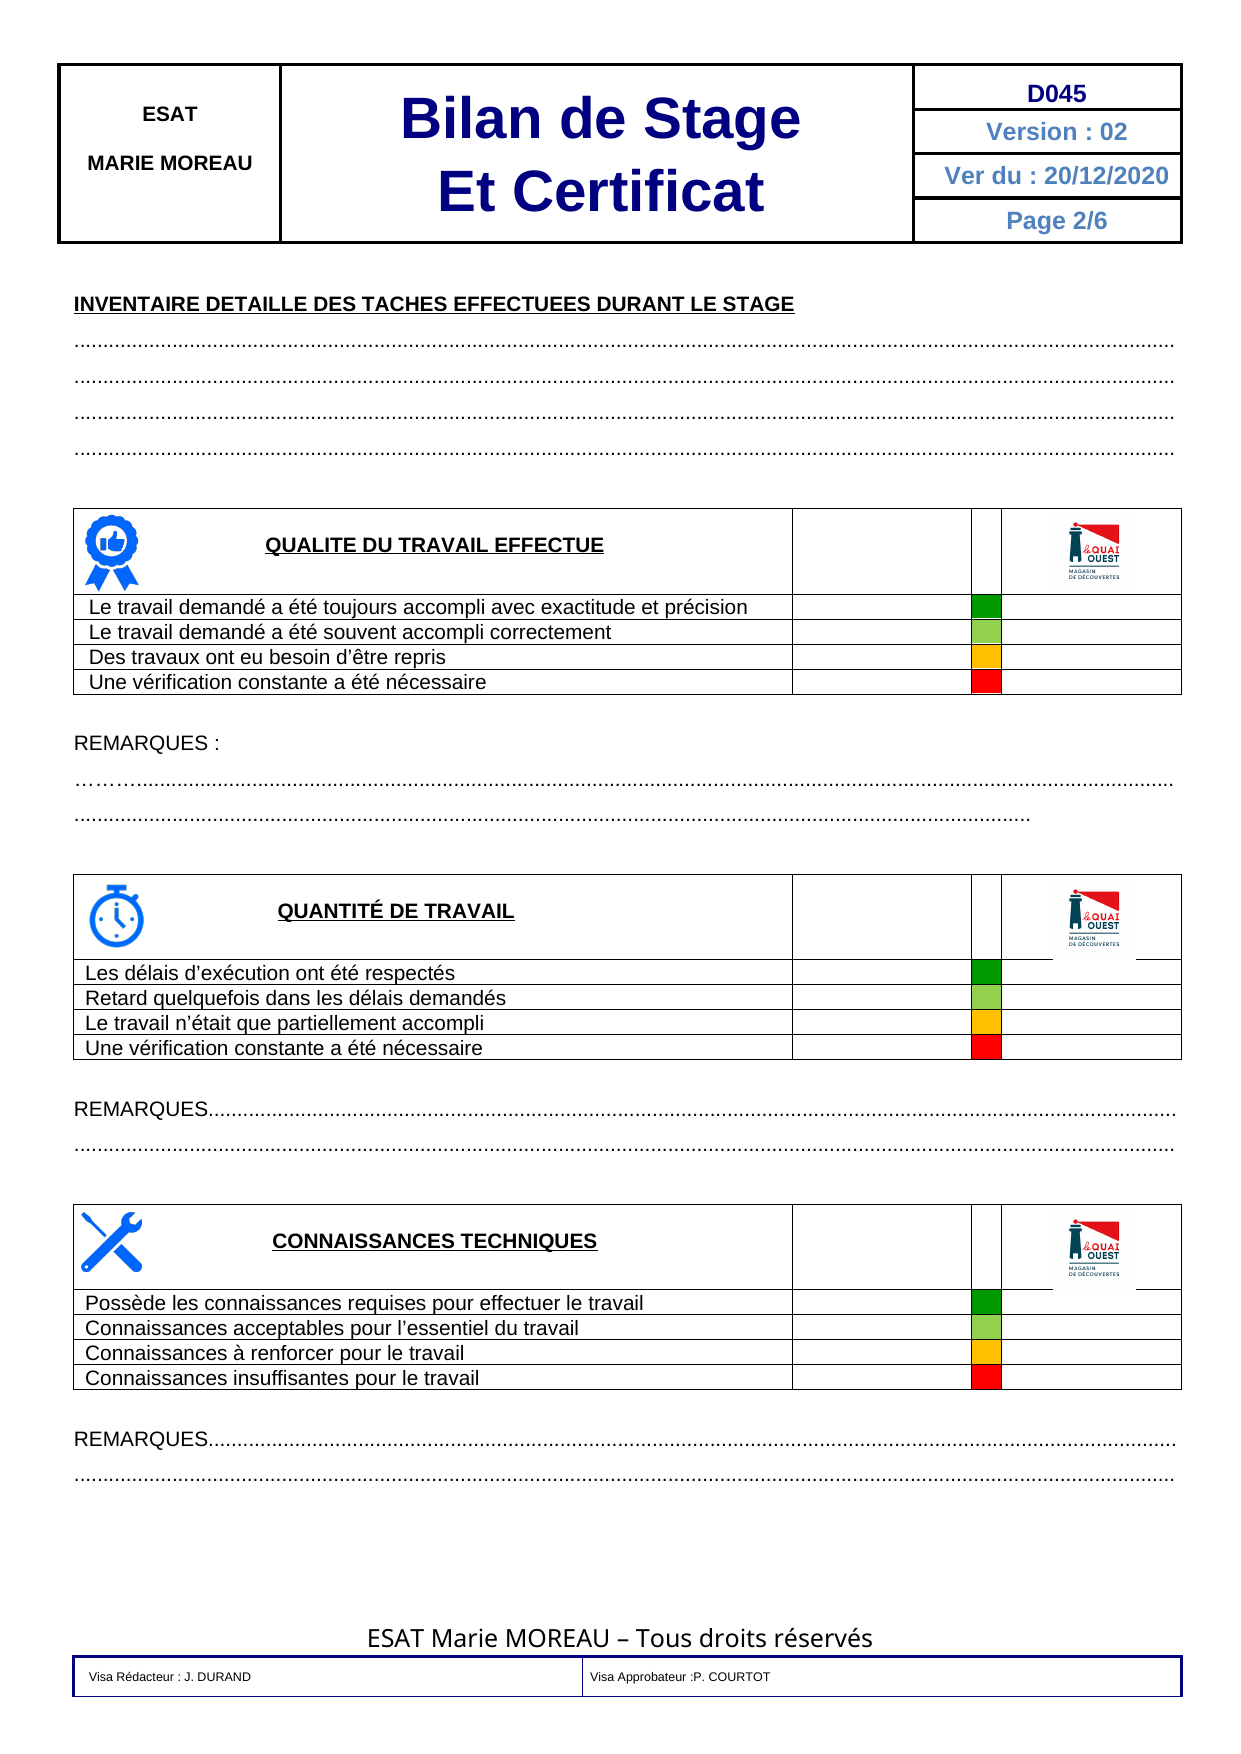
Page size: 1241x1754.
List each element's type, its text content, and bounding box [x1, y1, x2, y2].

table_cell Connaissances à renforcer pour le travail [74, 1340, 792, 1364]
table_cell [1002, 1365, 1181, 1389]
table_cell [793, 1035, 971, 1059]
table_cell Une vérification constante a été nécessaire [74, 1035, 792, 1059]
picture [1053, 1206, 1136, 1290]
table_cell [972, 1035, 1001, 1059]
table_cell [1002, 595, 1181, 618]
table_cell [793, 620, 971, 643]
table_cell [972, 985, 1001, 1009]
table_cell [1002, 645, 1181, 668]
table_header QUALITE DU TRAVAIL EFFECTUE [74, 509, 792, 593]
table_cell [1002, 960, 1181, 984]
table_cell [972, 1290, 1001, 1314]
table_cell [1002, 1010, 1181, 1034]
table_cell [793, 985, 971, 1009]
table_header [793, 875, 971, 959]
table_header CONNAISSANCES TECHNIQUES [74, 1205, 792, 1289]
text REMARQUES :……….......................................................................................................................................................................................................................................................................................................................................................... [74, 730, 1181, 826]
table_cell [972, 1365, 1001, 1389]
table_header [972, 509, 1001, 593]
table_cell [793, 960, 971, 984]
table_cell Possède les connaissances requises pour effectuer le travail [74, 1290, 792, 1314]
table_cell [1002, 1035, 1181, 1059]
table_cell [972, 645, 1001, 668]
picture [1053, 876, 1136, 960]
text INVENTAIRE DETAILLE DES TACHES EFFECTUEES DURANT LE STAGE [74, 292, 1093, 316]
table_cell [793, 645, 971, 668]
table_cell Connaissances acceptables pour l’essentiel du travail [74, 1315, 792, 1339]
table_cell [972, 1340, 1001, 1364]
table_header [972, 875, 1001, 959]
table_header QUANTITÉ DE TRAVAIL [74, 875, 792, 959]
table_cell [793, 1290, 971, 1314]
table_cell [972, 960, 1001, 984]
table_cell [793, 1010, 971, 1034]
table_cell Retard quelquefois dans les délais demandés [74, 985, 792, 1009]
table_cell [793, 1340, 971, 1364]
table_header [1002, 509, 1053, 593]
table_cell [972, 620, 1001, 643]
picture [1053, 509, 1136, 593]
table_cell [972, 670, 1001, 693]
table_header [1002, 1205, 1181, 1289]
table_cell [1002, 985, 1181, 1009]
text REMARQUES....................................................................................................................................................................................................................................................................................................................................................................... [74, 1096, 1181, 1156]
table_cell [1002, 1340, 1181, 1364]
table_cell Le travail n’était que partiellement accompli [74, 1010, 792, 1034]
table_header [793, 509, 971, 593]
text REMARQUES....................................................................................................................................................................................................................................................................................................................................................................... [74, 1426, 1181, 1486]
table_cell [1002, 1315, 1181, 1339]
table_header [972, 1205, 1001, 1289]
table_cell [793, 1315, 971, 1339]
table_cell [1002, 620, 1181, 643]
table_header [793, 1205, 971, 1289]
table_cell [1002, 1290, 1181, 1314]
table_cell Le travail demandé a été toujours accompli avec exactitude et précision [74, 595, 792, 618]
table_header [1136, 509, 1181, 593]
table_cell [972, 1010, 1001, 1034]
table_cell Le travail demandé a été souvent accompli correctement [74, 620, 792, 643]
table_cell [793, 1365, 971, 1389]
table_cell [793, 670, 971, 693]
table_cell Les délais d’exécution ont été respectés [74, 960, 792, 984]
table_cell [972, 595, 1001, 618]
text ............................................................................................................................................................................................................................................................................................................................................................................................................................................................................................................................................................................................. ............................................................................................................................................................................................... [74, 328, 1181, 459]
table_cell Une vérification constante a été nécessaire [74, 670, 792, 693]
table_cell Des travaux ont eu besoin d’être repris [74, 645, 792, 668]
table_cell [793, 595, 971, 618]
table_cell Connaissances insuffisantes pour le travail [74, 1365, 792, 1389]
table_cell [972, 1315, 1001, 1339]
table_header [1002, 875, 1181, 959]
picture [68, 510, 73, 596]
table_cell [1002, 670, 1181, 693]
